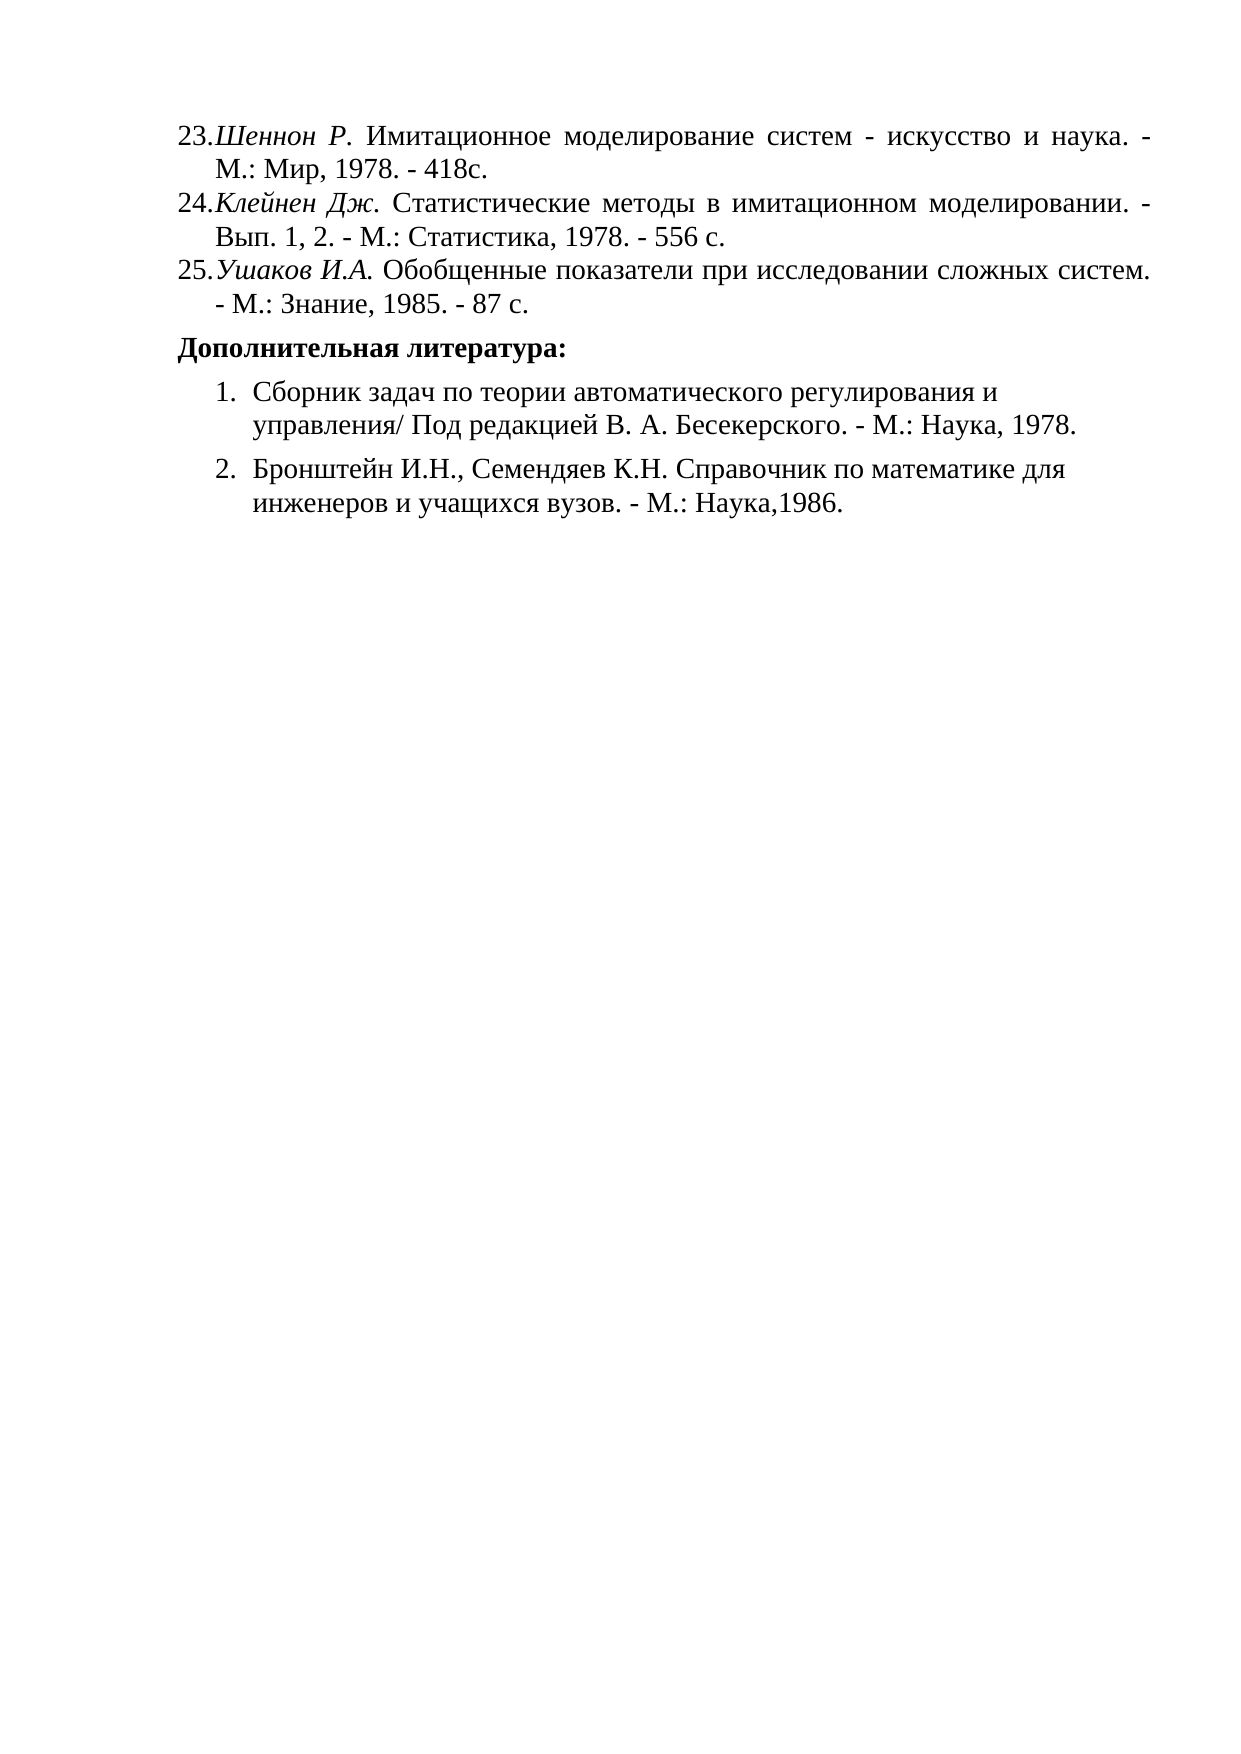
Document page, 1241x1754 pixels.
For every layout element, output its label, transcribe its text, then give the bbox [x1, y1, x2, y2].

list Ушаков И.А. Обобщенные показатели при исследовании сложных систем. - М.: Знание, 1985. - 87 с. [177, 252, 1152, 319]
list Шеннон Р. Имитационное моделирование систем - искусство и наука. - М.: Мир, 1978. - 418с. [177, 118, 1152, 185]
list Бронштейн И.Н., Семендяев К.Н. Справочник по математике для инженеров и учащихся вузов. - М.: Наука,1986. [215, 451, 1152, 518]
list Клейнен Дж. Статистические методы в имитационном моделировании. - Вып. 1, 2. - М.: Статистика, 1978. - 556 с. [177, 185, 1152, 252]
list Сборник задач по теории автоматического регулирования и управления/ Под редакцией В. А. Бесекерского. - M.: Наука, 1978. [215, 374, 1152, 441]
text Дополнительная литература: [177, 330, 1152, 363]
